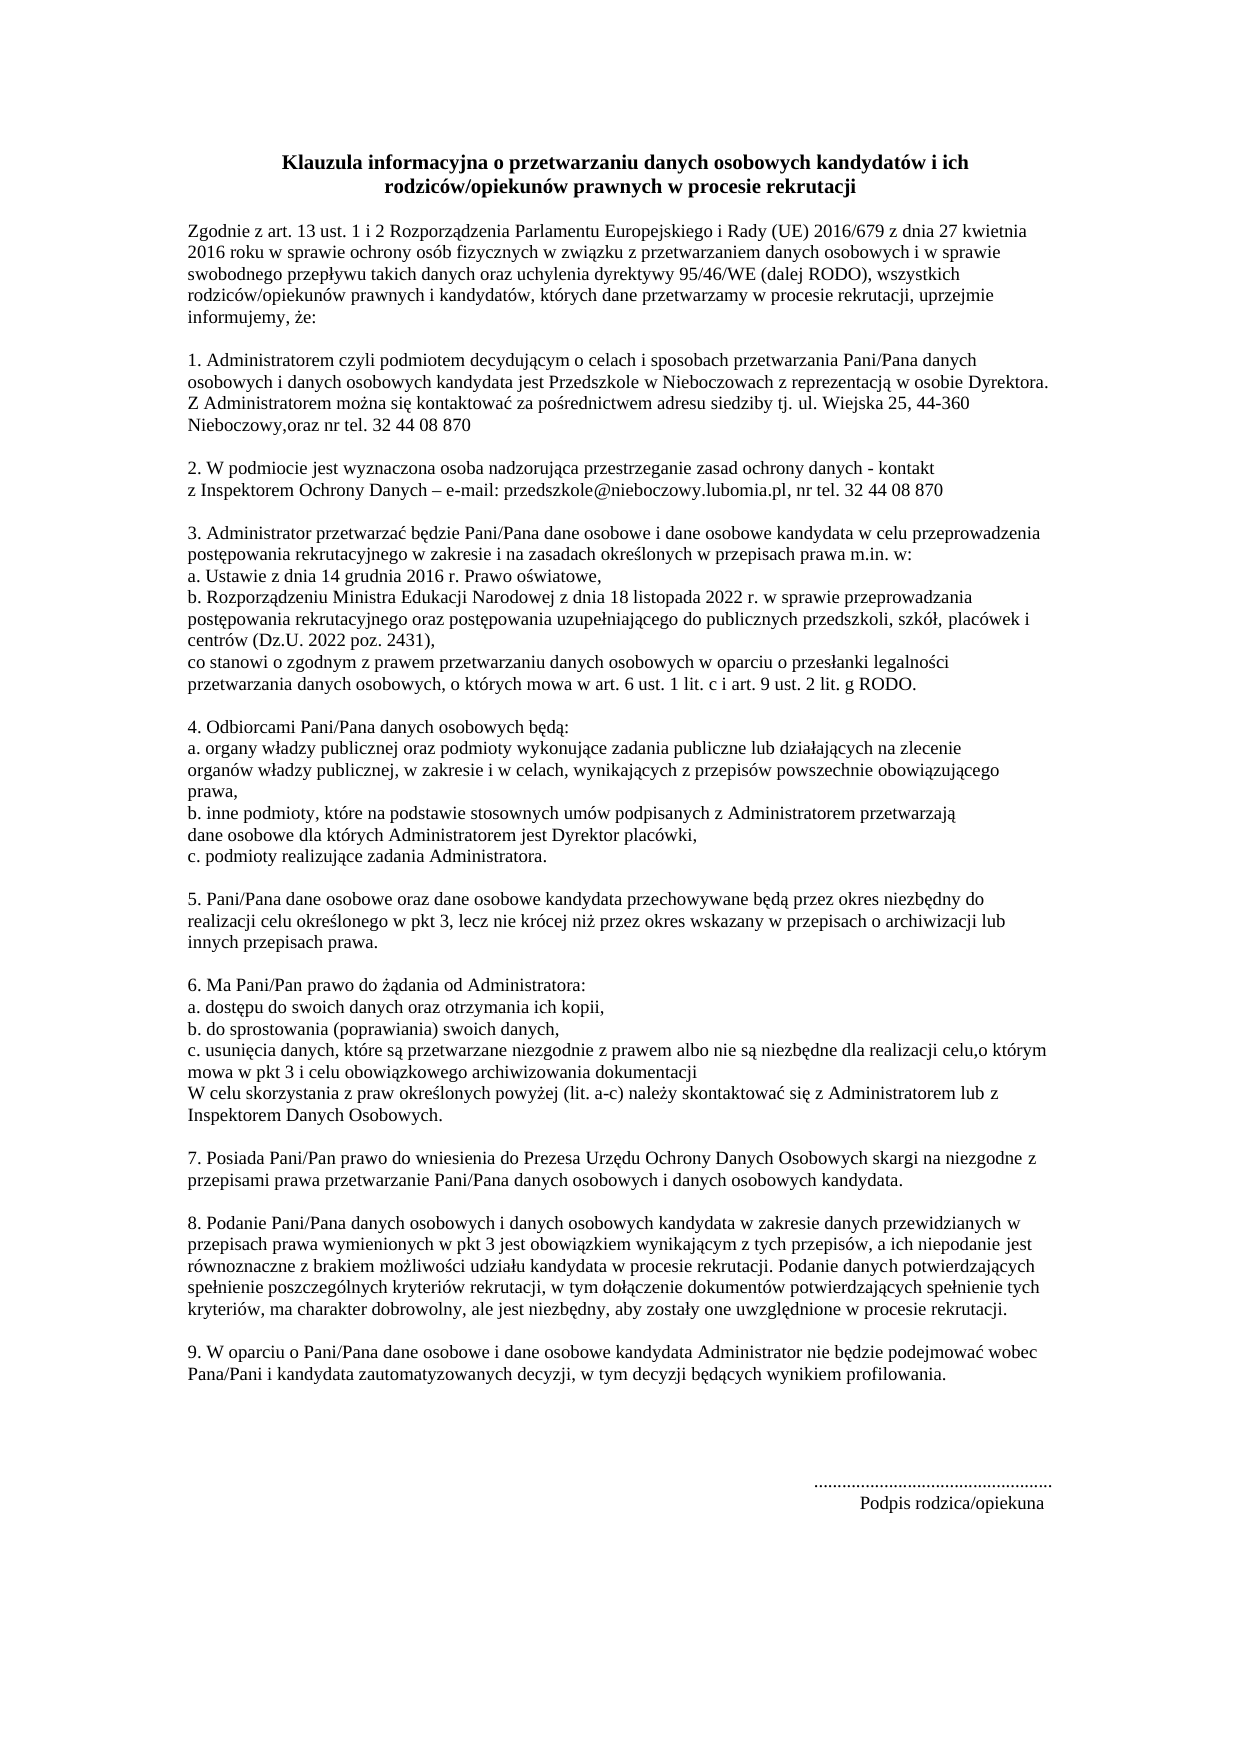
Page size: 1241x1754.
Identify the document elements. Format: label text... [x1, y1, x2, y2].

text Klauzula informacyjna o przetwarzaniu danych osobowych kandydatów i ich rodziców/opiekunów prawnych w procesie rekrutacji [187, 150, 1053, 198]
list Podpis rodzica/opiekuna [777, 1492, 1053, 1513]
text 6. Ma Pani/Pan prawo do żądania od Administratora: a. dostępu do swoich danych oraz otrzymania ich kopii, b. do sprostowania (poprawiania) swoich danych, c. usunięcia danych, które są przetwarzane niezgodnie z prawem albo nie są niezbędne dla realizacji celu,o którym mowa w pkt 3 i celu obowiązkowego archiwizowania dokumentacji W celu skorzystania z praw określonych powyżej (lit. a-c) należy skontaktować się z Administratorem lub z Inspektorem Danych Osobowych. [187, 953, 1053, 1125]
text 8. Podanie Pani/Pana danych osobowych i danych osobowych kandydata w zakresie danych przewidzianych w przepisach prawa wymienionych w pkt 3 jest obowiązkiem wynikającym z tych przepisów, a ich niepodanie jest równoznaczne z brakiem możliwości udziału kandydata w procesie rekrutacji. Podanie danych potwierdzających spełnienie poszczególnych kryteriów rekrutacji, w tym dołączenie dokumentów potwierdzających spełnienie tych kryteriów, ma charakter dobrowolny, ale jest niezbędny, aby zostały one uwzględnione w procesie rekrutacji. [187, 1190, 1053, 1319]
text 3. Administrator przetwarzać będzie Pani/Pana dane osobowe i dane osobowe kandydata w celu przeprowadzenia postępowania rekrutacyjnego w zakresie i na zasadach określonych w przepisach prawa m.in. w: a. Ustawie z dnia 14 grudnia 2016 r. Prawo oświatowe, b. Rozporządzeniu Ministra Edukacji Narodowej z dnia 18 listopada 2022 r. w sprawie przeprowadzania postępowania rekrutacyjnego oraz postępowania uzupełniającego do publicznych przedszkoli, szkół, placówek i centrów (Dz.U. 2022 poz. 2431), co stanowi o zgodnym z prawem przetwarzaniu danych osobowych w oparciu o przesłanki legalności przetwarzania danych osobowych, o których mowa w art. 6 ust. 1 lit. c i art. 9 ust. 2 lit. g RODO. [187, 500, 1053, 694]
text 4. Odbiorcami Pani/Pana danych osobowych będą: a. organy władzy publicznej oraz podmioty wykonujące zadania publiczne lub działających na zlecenie organów władzy publicznej, w zakresie i w celach, wynikających z przepisów powszechnie obowiązującego prawa, b. inne podmioty, które na podstawie stosownych umów podpisanych z Administratorem przetwarzają dane osobowe dla których Administratorem jest Dyrektor placówki, c. podmioty realizujące zadania Administratora. [187, 694, 1053, 867]
list ................................................... [187, 1470, 1053, 1492]
text Zgodnie z art. 13 ust. 1 i 2 Rozporządzenia Parlamentu Europejskiego i Rady (UE) 2016/679 z dnia 27 kwietnia 2016 roku w sprawie ochrony osób fizycznych w związku z przetwarzaniem danych osobowych i w sprawie swobodnego przepływu takich danych oraz uchylenia dyrektywy 95/46/WE (dalej RODO), wszystkich rodziców/opiekunów prawnych i kandydatów, których dane przetwarzamy w procesie rekrutacji, uprzejmie informujemy, że: [187, 198, 1053, 327]
text 7. Posiada Pani/Pan prawo do wniesienia do Prezesa Urzędu Ochrony Danych Osobowych skargi na niezgodne z przepisami prawa przetwarzanie Pani/Pana danych osobowych i danych osobowych kandydata. [187, 1125, 1053, 1190]
list W oparciu o Pani/Pana dane osobowe i dane osobowe kandydata Administrator nie będzie podejmować wobec Pana/Pani i kandydata zautomatyzowanych decyzji, w tym decyzji będących wynikiem profilowania. [187, 1341, 1053, 1384]
text 5. Pani/Pana dane osobowe oraz dane osobowe kandydata przechowywane będą przez okres niezbędny do realizacji celu określonego w pkt 3, lecz nie krócej niż przez okres wskazany w przepisach o archiwizacji lub innych przepisach prawa. [187, 867, 1053, 953]
text 2. W podmiocie jest wyznaczona osoba nadzorująca przestrzeganie zasad ochrony danych - kontakt z Inspektorem Ochrony Danych – e-mail: przedszkole@nieboczowy.lubomia.pl, nr tel. 32 44 08 870 [187, 435, 1053, 500]
text 1. Administratorem czyli podmiotem decydującym o celach i sposobach przetwarzania Pani/Pana danych osobowych i danych osobowych kandydata jest Przedszkole w Nieboczowach z reprezentacją w osobie Dyrektora. Z Administratorem można się kontaktować za pośrednictwem adresu siedziby tj. ul. Wiejska 25, 44-360 Nieboczowy,oraz nr tel. 32 44 08 870 [187, 327, 1053, 435]
